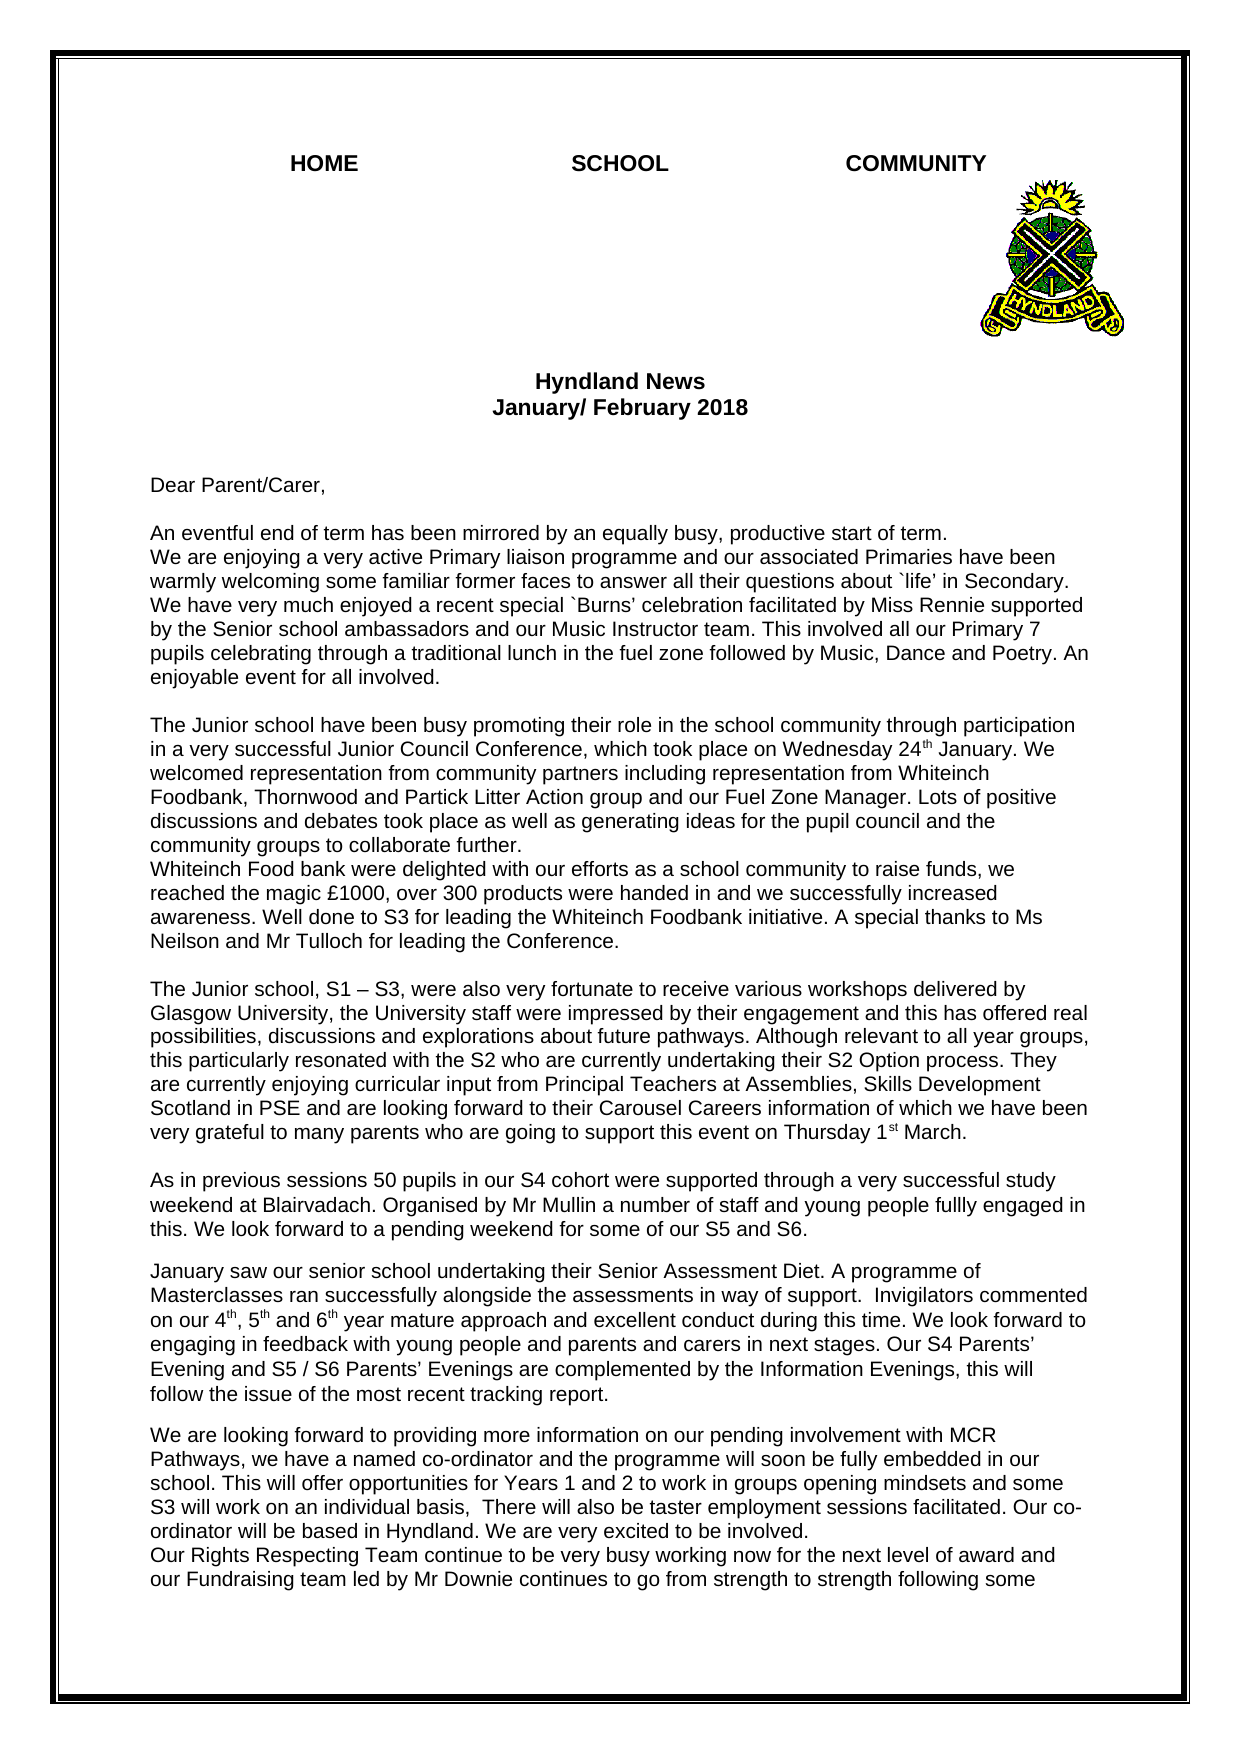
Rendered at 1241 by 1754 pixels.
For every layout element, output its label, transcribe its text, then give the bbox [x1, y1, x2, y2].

text The Junior school have been busy promoting their role in the school community through participation in a very successful Junior Council Conference, which took place on Wednesday 24th January. We welcomed representation from community partners including representation from Whiteinch Foodbank, Thornwood and Partick Litter Action group and our Fuel Zone Manager. Lots of positive discussions and debates took place as well as generating ideas for the pupil council and the community groups to collaborate further. [150, 713, 1090, 857]
text Whiteinch Food bank were delighted with our efforts as a school community to raise funds, we reached the magic £1000, over 300 products were handed in and we successfully increased awareness. Well done to S3 for leading the Whiteinch Foodbank initiative. A special thanks to Ms Neilson and Mr Tulloch for leading the Conference. [150, 857, 1090, 952]
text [150, 1542, 1090, 1590]
text An eventful end of term has been mirrored by an equally busy, productive start of term. [150, 521, 1090, 545]
text January/ February 2018 [150, 394, 1090, 421]
text Dear Parent/Carer, [150, 473, 1090, 497]
text Hyndland News [150, 368, 1090, 394]
text The Junior school, S1 – S3, were also very fortunate to receive various workshops delivered by Glasgow University, the University staff were impressed by their engagement and this has offered real possibilities, discussions and explorations about future pathways. Although relevant to all year groups, this particularly resonated with the S2 who are currently undertaking their S2 Option process. They are currently enjoying curricular input from Principal Teachers at Assemblies, Skills Development Scotland in PSE and are looking forward to their Carousel Careers information of which we have been very grateful to many parents who are going to support this event on Thursday 1st March. [150, 976, 1090, 1144]
text We are enjoying a very active Primary liaison programme and our associated Primaries have been warmly welcoming some familiar former faces to answer all their questions about `life’ in Secondary. We have very much enjoyed a recent special `Burns’ celebration facilitated by Miss Rennie supported by the Senior school ambassadors and our Music Instructor team. This involved all our Primary 7 pupils celebrating through a traditional lunch in the fuel zone followed by Music, Dance and Poetry. An enjoyable event for all involved. [150, 545, 1090, 689]
text We are looking forward to providing more information on our pending involvement with MCR Pathways, we have a named co-ordinator and the programme will soon be fully embedded in our school. This will offer opportunities for Years 1 and 2 to work in groups opening mindsets and some S3 will work on an individual basis, There will also be taster employment sessions facilitated. Our co-ordinator will be based in Hyndland. We are very excited to be involved. [150, 1423, 1090, 1542]
table_header COMMUNITY [768, 150, 1064, 341]
text January saw our senior school undertaking their Senior Assessment Diet. A programme of Masterclasses ran successfully alongside the assessments in way of support. Invigilators commented on our 4th, 5th and 6th year mature approach and excellent conduct during this time. We look forward to engaging in feedback with young people and parents and carers in next stages. Our S4 Parents’ Evening and S5 / S6 Parents’ Evenings are complemented by the Information Evenings, this will follow the issue of the most recent tracking report. [150, 1258, 1090, 1405]
table_header SCHOOL [472, 150, 768, 341]
text As in previous sessions 50 pupils in our S4 cohort were supported through a very successful study weekend at Blairvadach. Organised by Mr Mullin a number of staff and young people fullly engaged in this. We look forward to a pending weekend for some of our S5 and S6. [150, 1168, 1090, 1241]
table_header HOME [176, 150, 472, 341]
